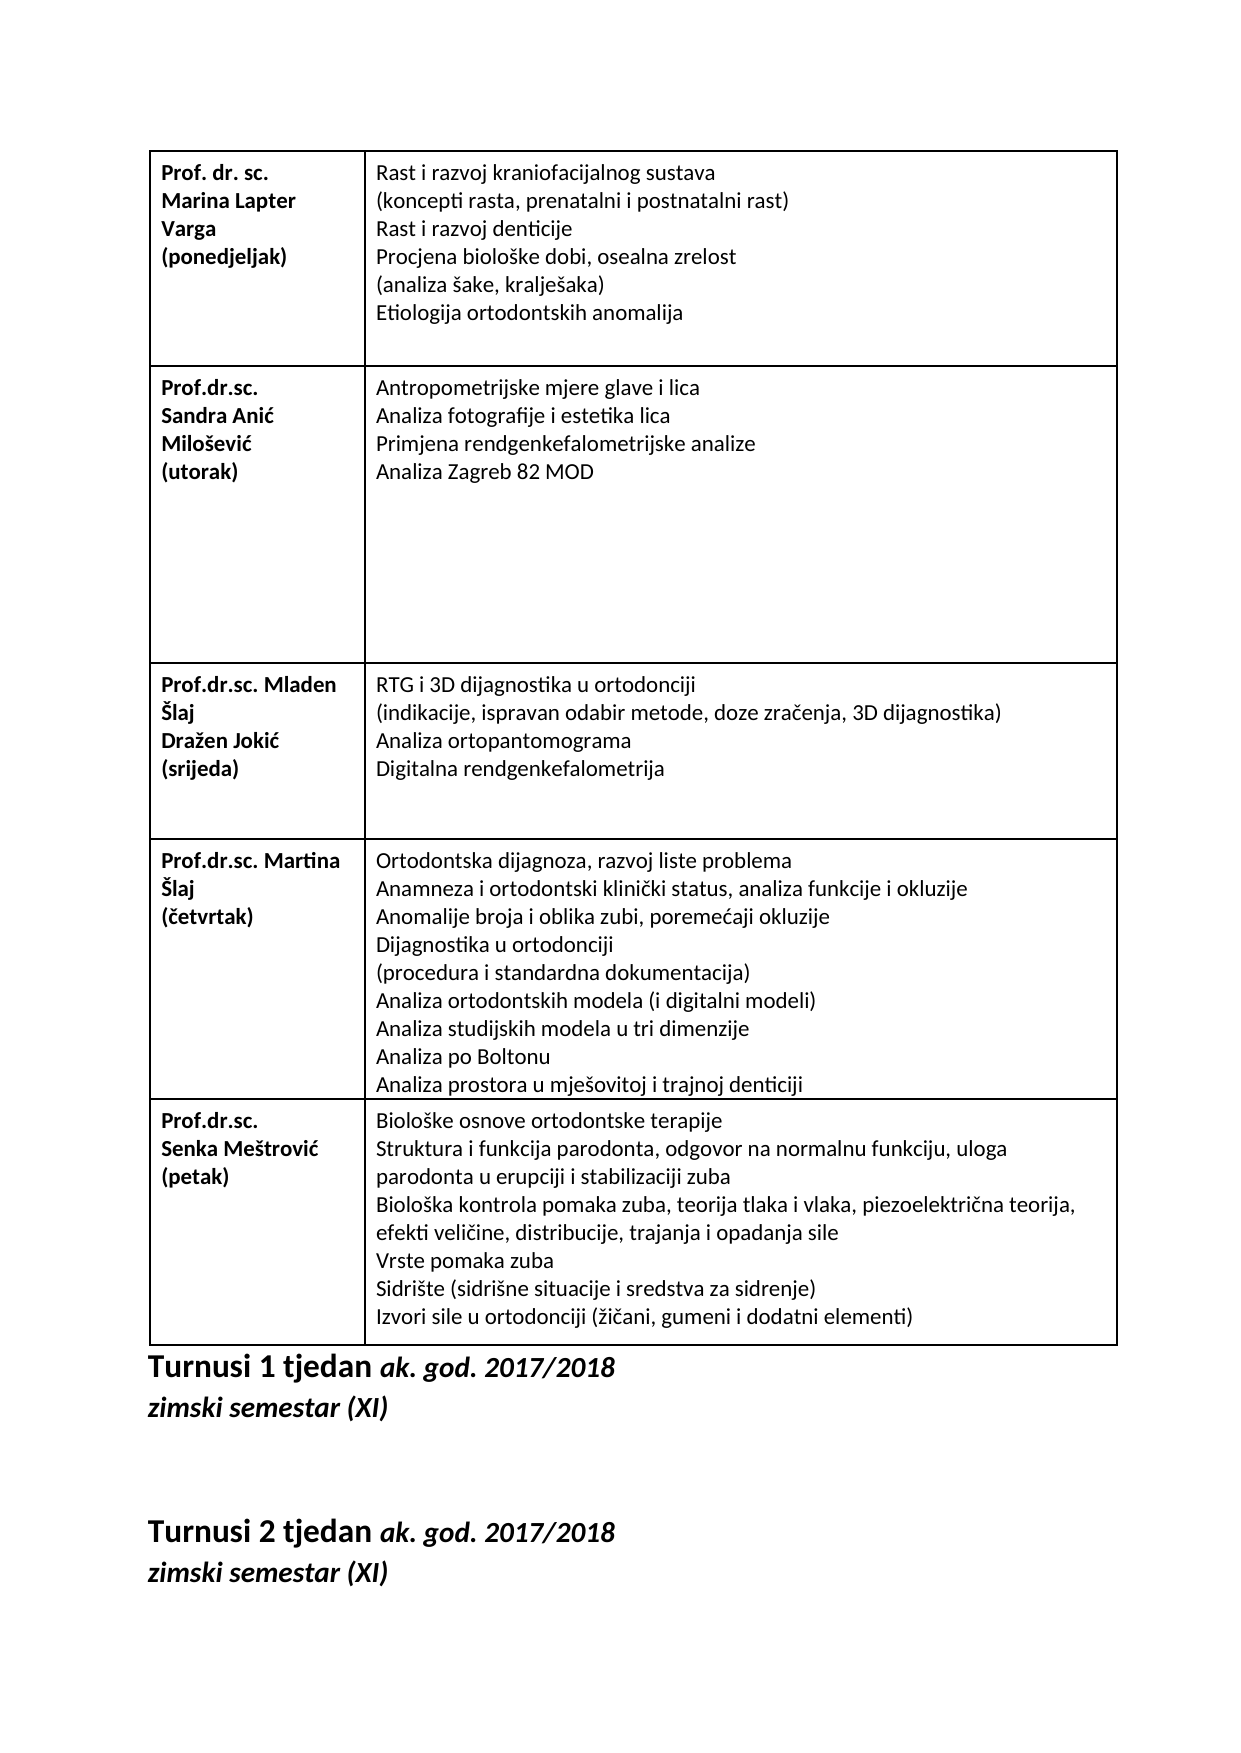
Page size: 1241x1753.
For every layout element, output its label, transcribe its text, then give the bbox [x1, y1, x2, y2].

table_cell Prof.dr.sc. Martina Šlaj (četvrtak) [151, 840, 364, 1098]
table_cell Prof.dr.sc. Sandra Anić Milošević (utorak) [151, 367, 364, 662]
table_cell Antropometrijske mjere glave i lica Analiza fotografije i estetika lica Primjena rendgenkefalometrijske analize Analiza Zagreb 82 MOD [366, 367, 1116, 662]
table_cell Prof.dr.sc. Senka Meštrović (petak) [151, 1100, 364, 1344]
table_cell Prof.dr.sc. Mladen Šlaj Dražen Jokić (srijeda) [151, 664, 364, 838]
text Turnusi 2 tjedan ak. god. 2017/2018 [148, 1510, 767, 1551]
text zimski semestar (XI) [148, 1389, 767, 1425]
text Turnusi 1 tjedan ak. god. 2017/2018 [148, 1346, 767, 1386]
table_cell Ortodontska dijagnoza, razvoj liste problema Anamneza i ortodontski klinički status, analiza funkcije i okluzije Anomalije broja i oblika zubi, poremećaji okluzije Dijagnostika u ortodonciji (procedura i standardna dokumentacija) Analiza ortodontskih modela (i digitalni modeli) Analiza studijskih modela u tri dimenzije Analiza po Boltonu Analiza prostora u mješovitoj i trajnoj denticiji [366, 840, 1116, 1098]
text zimski semestar (XI) [148, 1554, 767, 1590]
table_header Prof. dr. sc. Marina Lapter Varga (ponedjeljak) [151, 152, 364, 365]
table_cell RTG i 3D dijagnostika u ortodonciji (indikacije, ispravan odabir metode, doze zračenja, 3D dijagnostika) Analiza ortopantomograma Digitalna rendgenkefalometrija [366, 664, 1116, 838]
table_header Rast i razvoj kraniofacijalnog sustava (koncepti rasta, prenatalni i postnatalni rast) Rast i razvoj denticije Procjena biološke dobi, osealna zrelost (analiza šake, kralješaka) Etiologija ortodontskih anomalija [366, 152, 1116, 365]
table_cell Biološke osnove ortodontske terapije Struktura i funkcija parodonta, odgovor na normalnu funkciju, uloga parodonta u erupciji i stabilizaciji zuba Biološka kontrola pomaka zuba, teorija tlaka i vlaka, piezoelektrična teorija, efekti veličine, distribucije, trajanja i opadanja sile Vrste pomaka zuba Sidrište (sidrišne situacije i sredstva za sidrenje) Izvori sile u ortodonciji (žičani, gumeni i dodatni elementi) [366, 1100, 1116, 1344]
